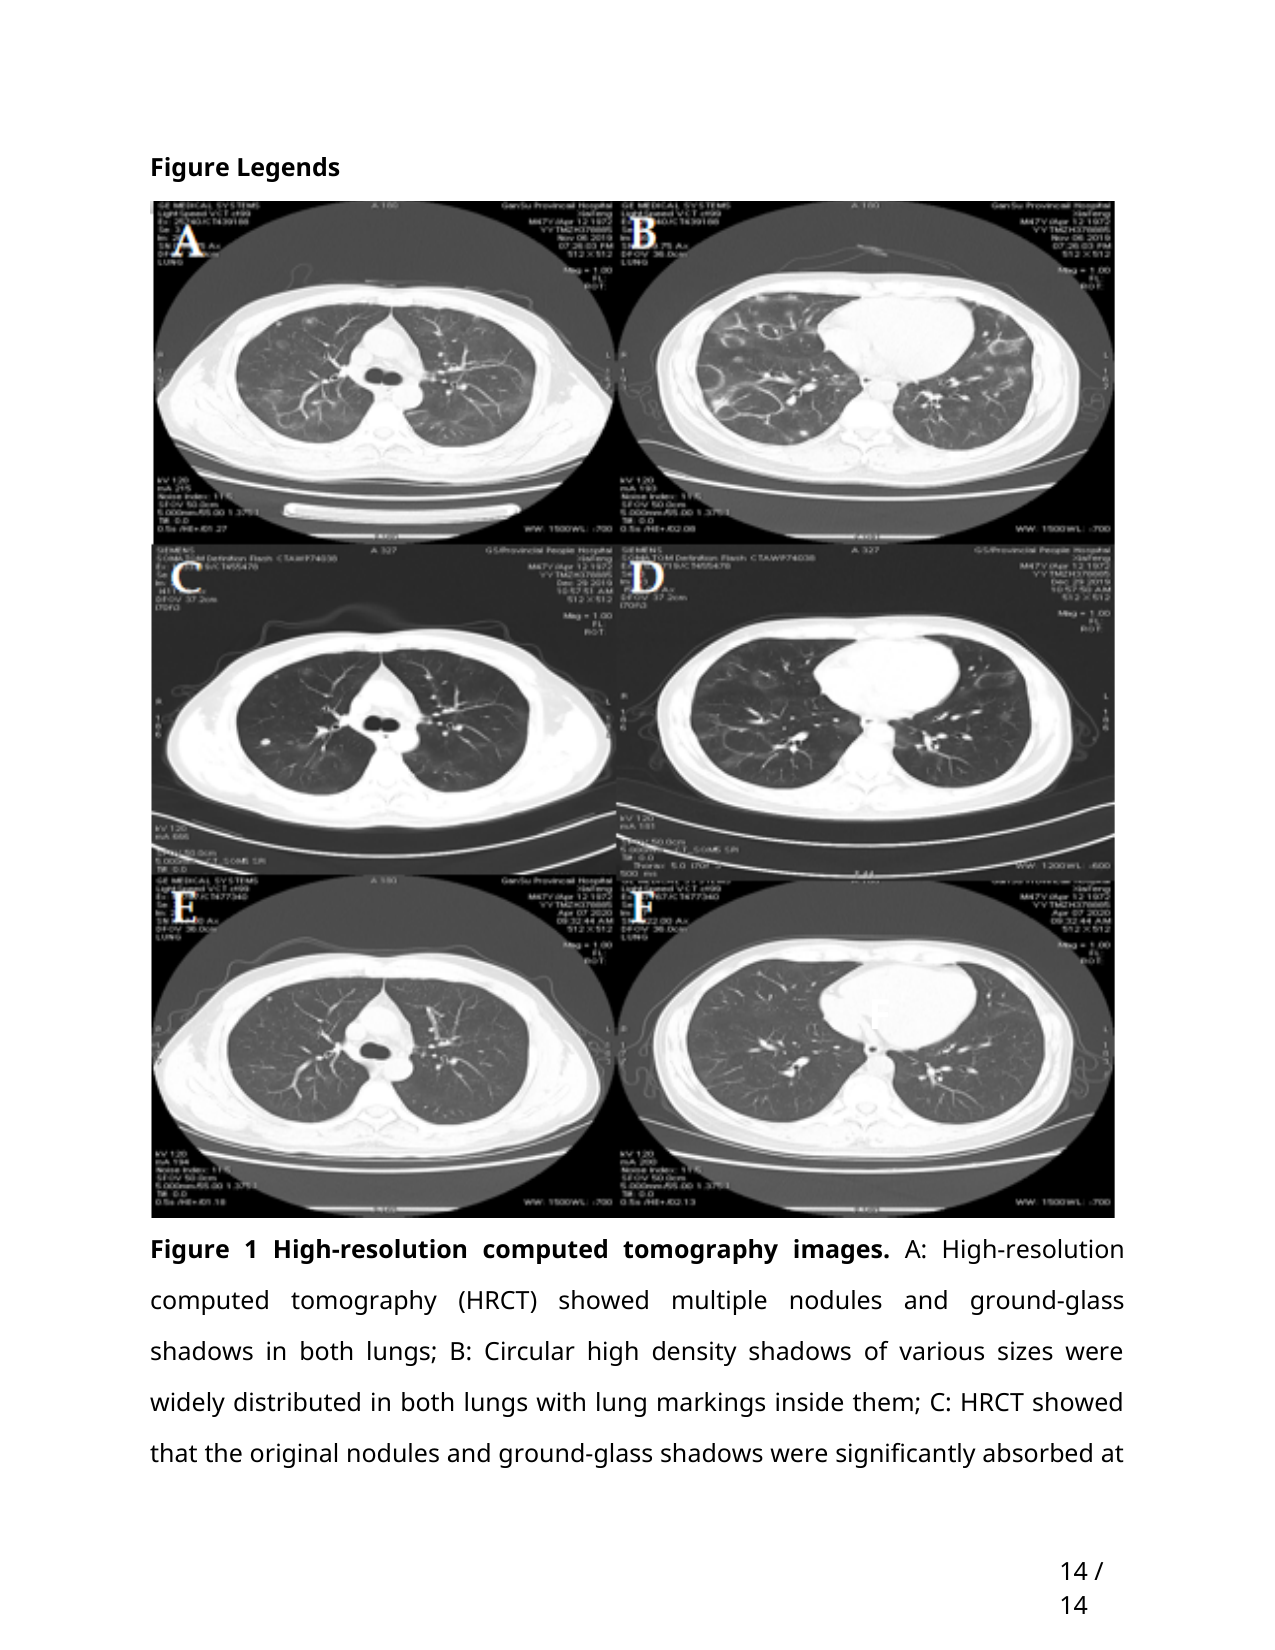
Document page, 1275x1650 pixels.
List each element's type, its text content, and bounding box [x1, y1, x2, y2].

text Figure Legends [150, 150, 1125, 184]
picture [150, 201, 1115, 1218]
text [150, 1232, 1125, 1470]
